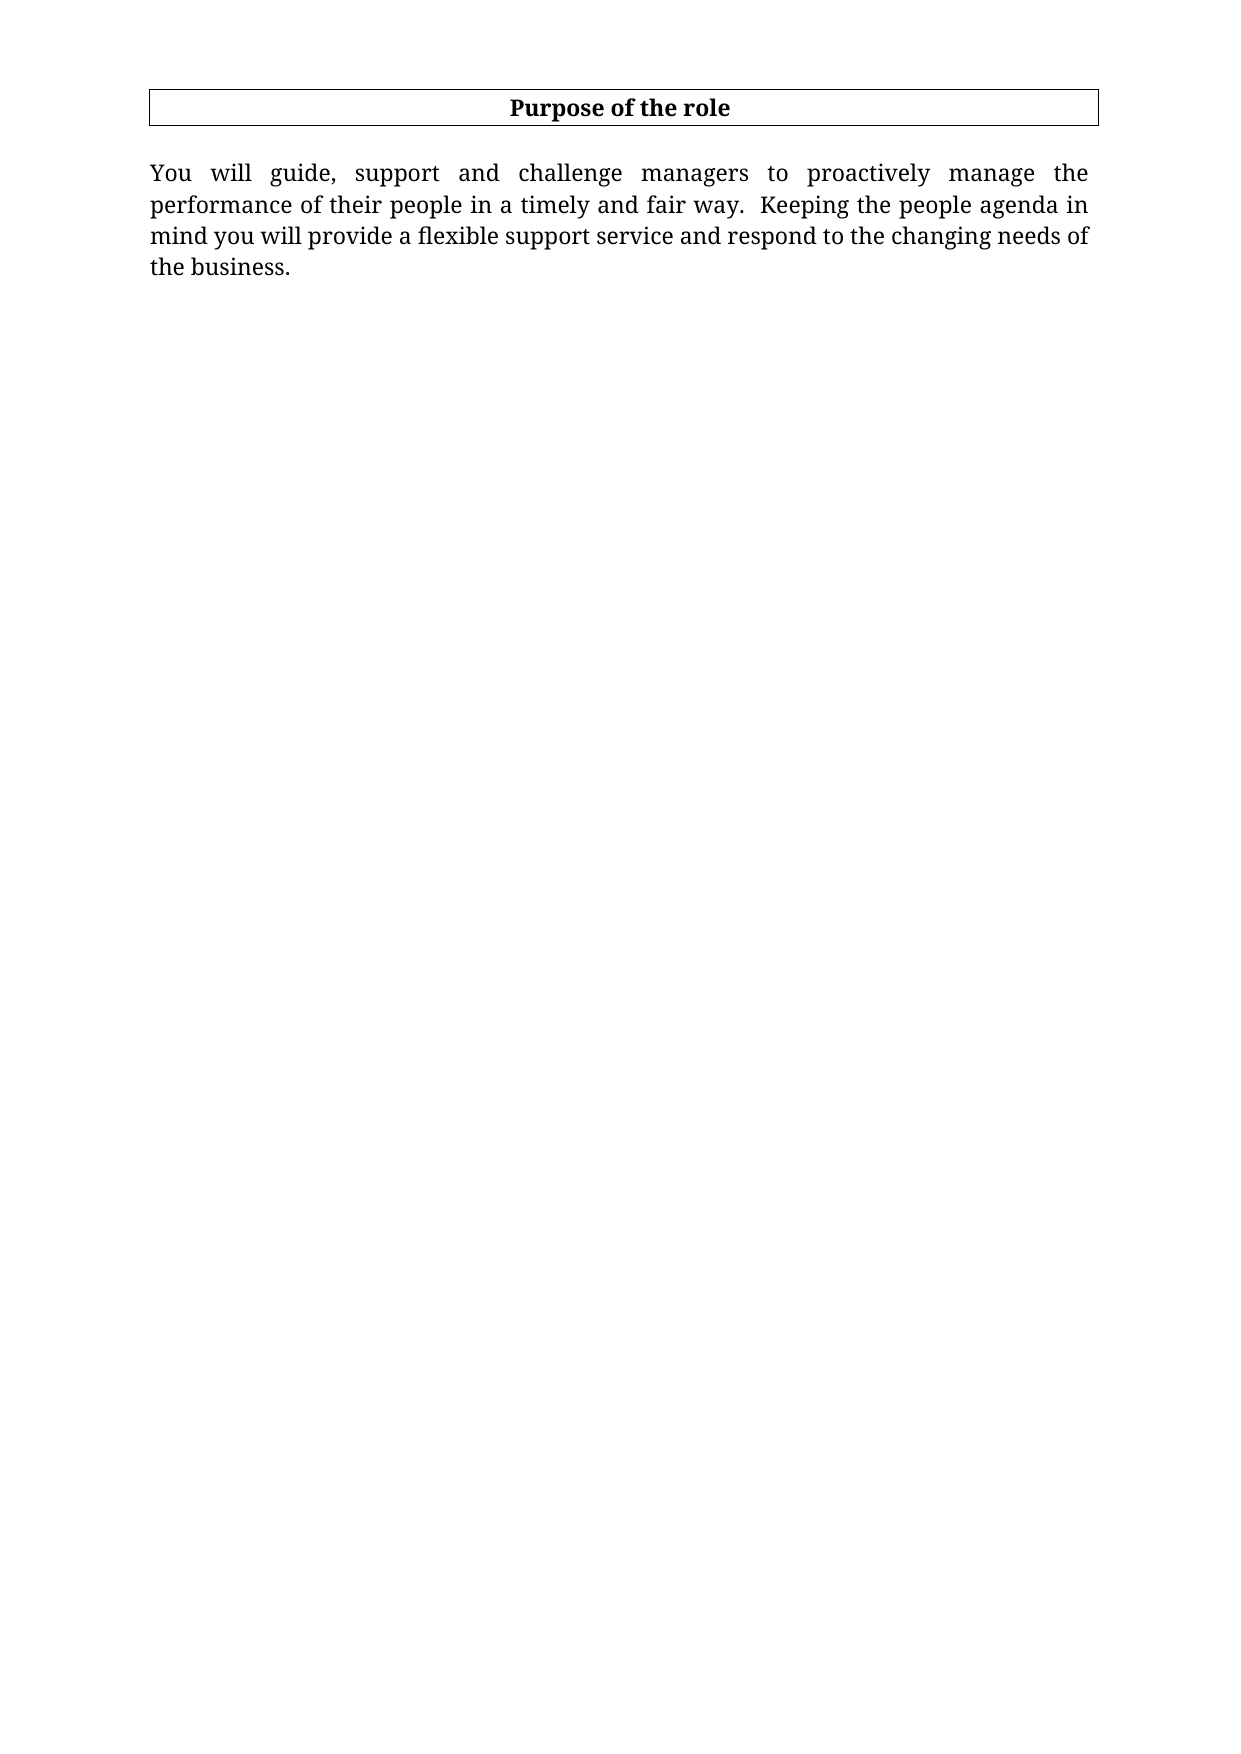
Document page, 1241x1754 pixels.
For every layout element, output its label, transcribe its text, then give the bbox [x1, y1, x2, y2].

text You will guide, support and challenge managers to proactively manage the performance of their people in a timely and fair way. Keeping the people agenda in mind you will provide a flexible support service and respond to the changing needs of the business. [150, 157, 1090, 282]
text Purpose of the role [150, 90, 1098, 125]
